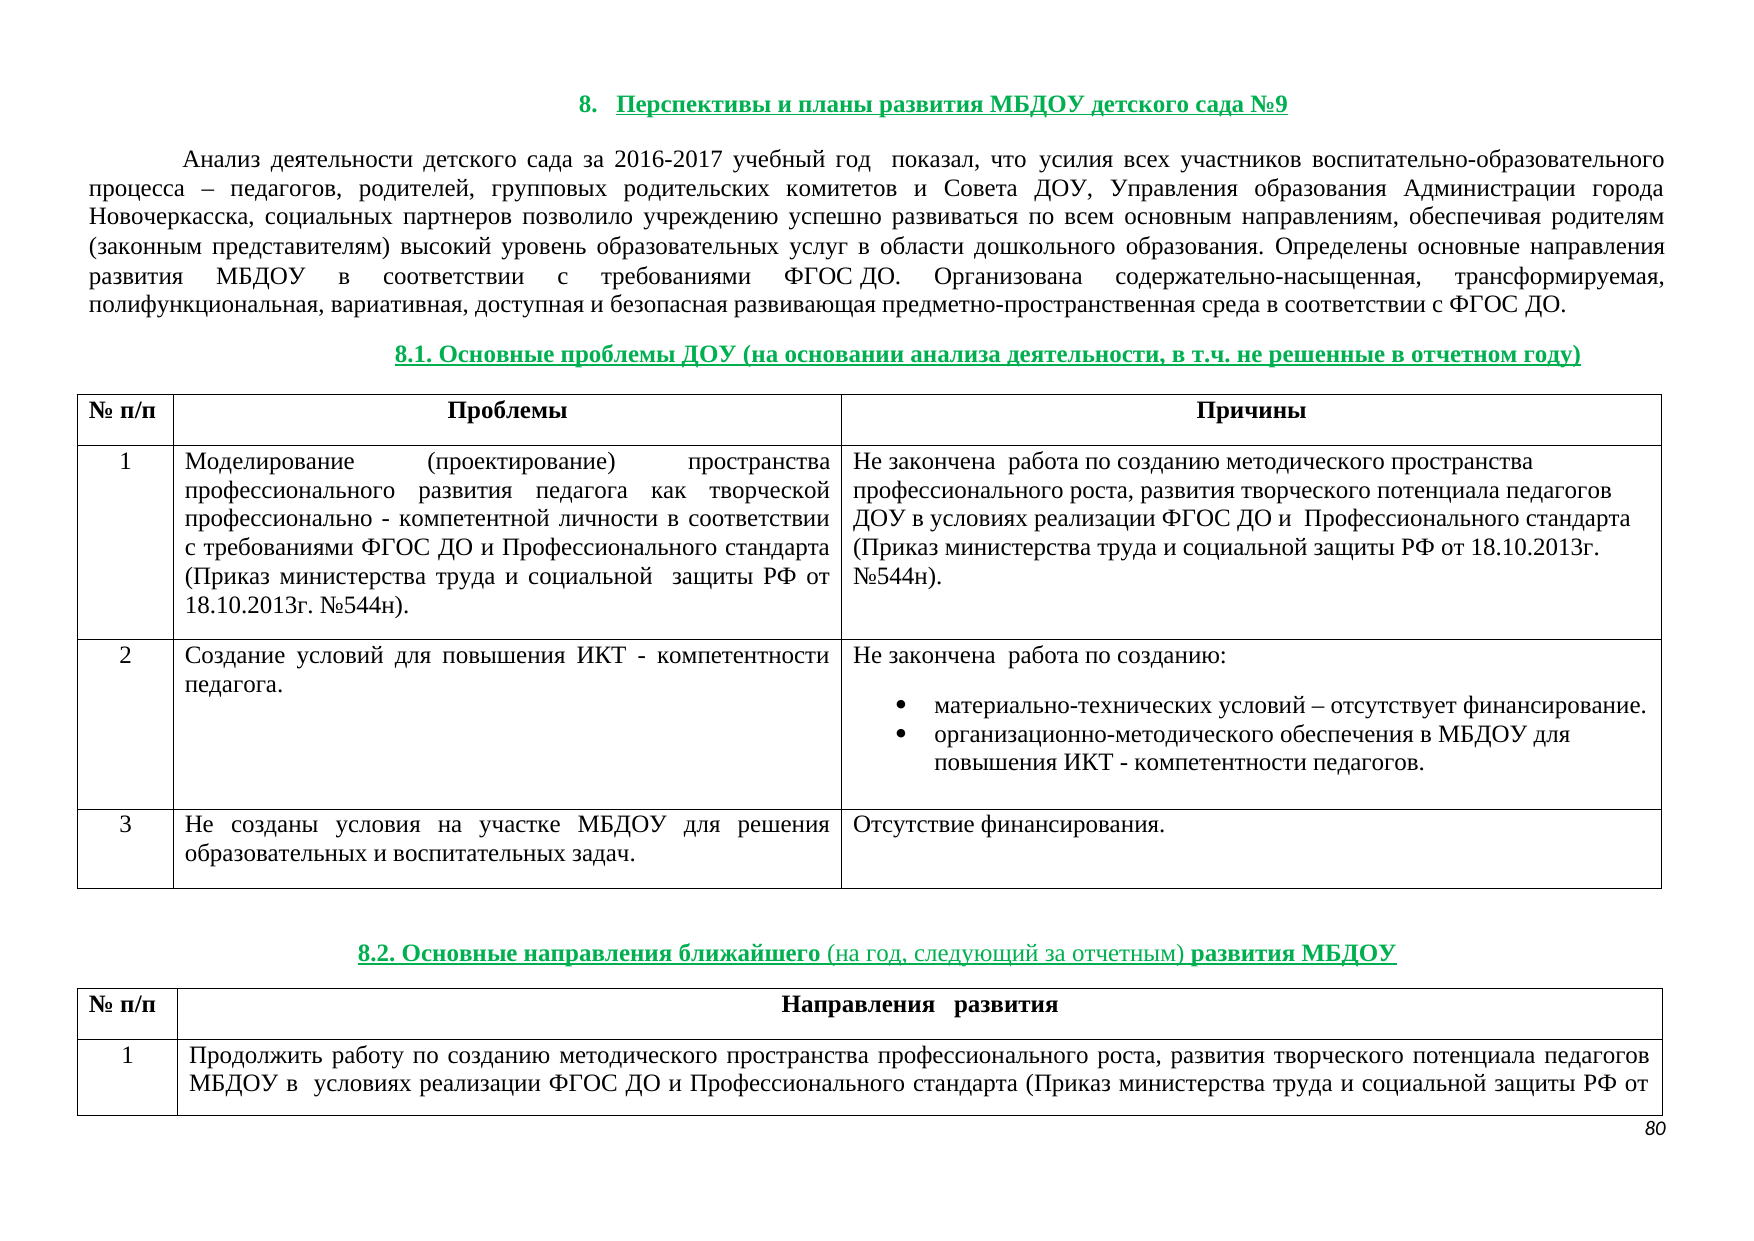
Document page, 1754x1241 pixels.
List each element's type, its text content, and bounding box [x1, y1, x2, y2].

table_cell Не закончена работа по созданию методического пространства профессионального роста, развития творческого потенциала педагогов ДОУ в условиях реализации ФГОС ДО и Профессионального стандарта (Приказ министерства труда и социальной защиты РФ от 18.10.2013г. №544н). [842, 446, 1661, 639]
text 8.2. Основные направления ближайшего (на год, следующий за отчетным) развития МБДОУ [89, 938, 1665, 967]
table_cell 1 [78, 1040, 177, 1114]
table_header Направления развития [178, 989, 1662, 1039]
table_cell 1 [78, 446, 173, 639]
text 8.1. Основные проблемы ДОУ (на основании анализа деятельности, в т.ч. не решенные в отчетном году) [310, 339, 1665, 368]
table_cell Не закончена работа по созданию: материально-технических условий – отсутствует финансирование. организационно-методического обеспечения в МБДОУ для повышения ИКТ - компетентности педагогов. [842, 640, 1661, 808]
list Перспективы и планы развития МБДОУ детского сада №9 [201, 89, 1665, 117]
table_cell Отсутствие финансирования. [842, 810, 1661, 888]
table_cell 2 [78, 640, 173, 808]
table_header Проблемы [174, 395, 841, 445]
table_cell Не созданы условия на участке МБДОУ для решения образовательных и воспитательных задач. [174, 810, 841, 888]
table_cell Моделирование (проектирование) пространства профессионального развития педагога как творческой профессионально - компетентной личности в соответствии с требованиями ФГОС ДО и Профессионального стандарта (Приказ министерства труда и социальной защиты РФ от 18.10.2013г. №544н). [174, 446, 841, 639]
table_cell 3 [78, 810, 173, 888]
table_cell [178, 1040, 1662, 1114]
table_header № п/п [78, 395, 173, 445]
table_header № п/п [78, 989, 177, 1039]
text Анализ деятельности детского сада за 2016-2017 учебный год показал, что усилия всех участников воспитательно-образовательного процесса – педагогов, родителей, групповых родительских комитетов и Совета ДОУ, Управления образования Администрации города Новочеркасска, социальных партнеров позволило учреждению успешно развиваться по всем основным направлениям, обеспечивая родителям (законным представителям) высокий уровень образовательных услуг в области дошкольного образования. Определены основные направления развития МБДОУ в соответствии с требованиями ФГОС ДО. Организована содержательно-насыщенная, трансформируемая, полифункциональная, вариативная, доступная и безопасная развивающая предметно-пространственная среда в соответствии с ФГОС ДО. [89, 144, 1665, 318]
table_cell Создание условий для повышения ИКТ - компетентности педагога. [174, 640, 841, 808]
table_header Причины [842, 395, 1661, 445]
